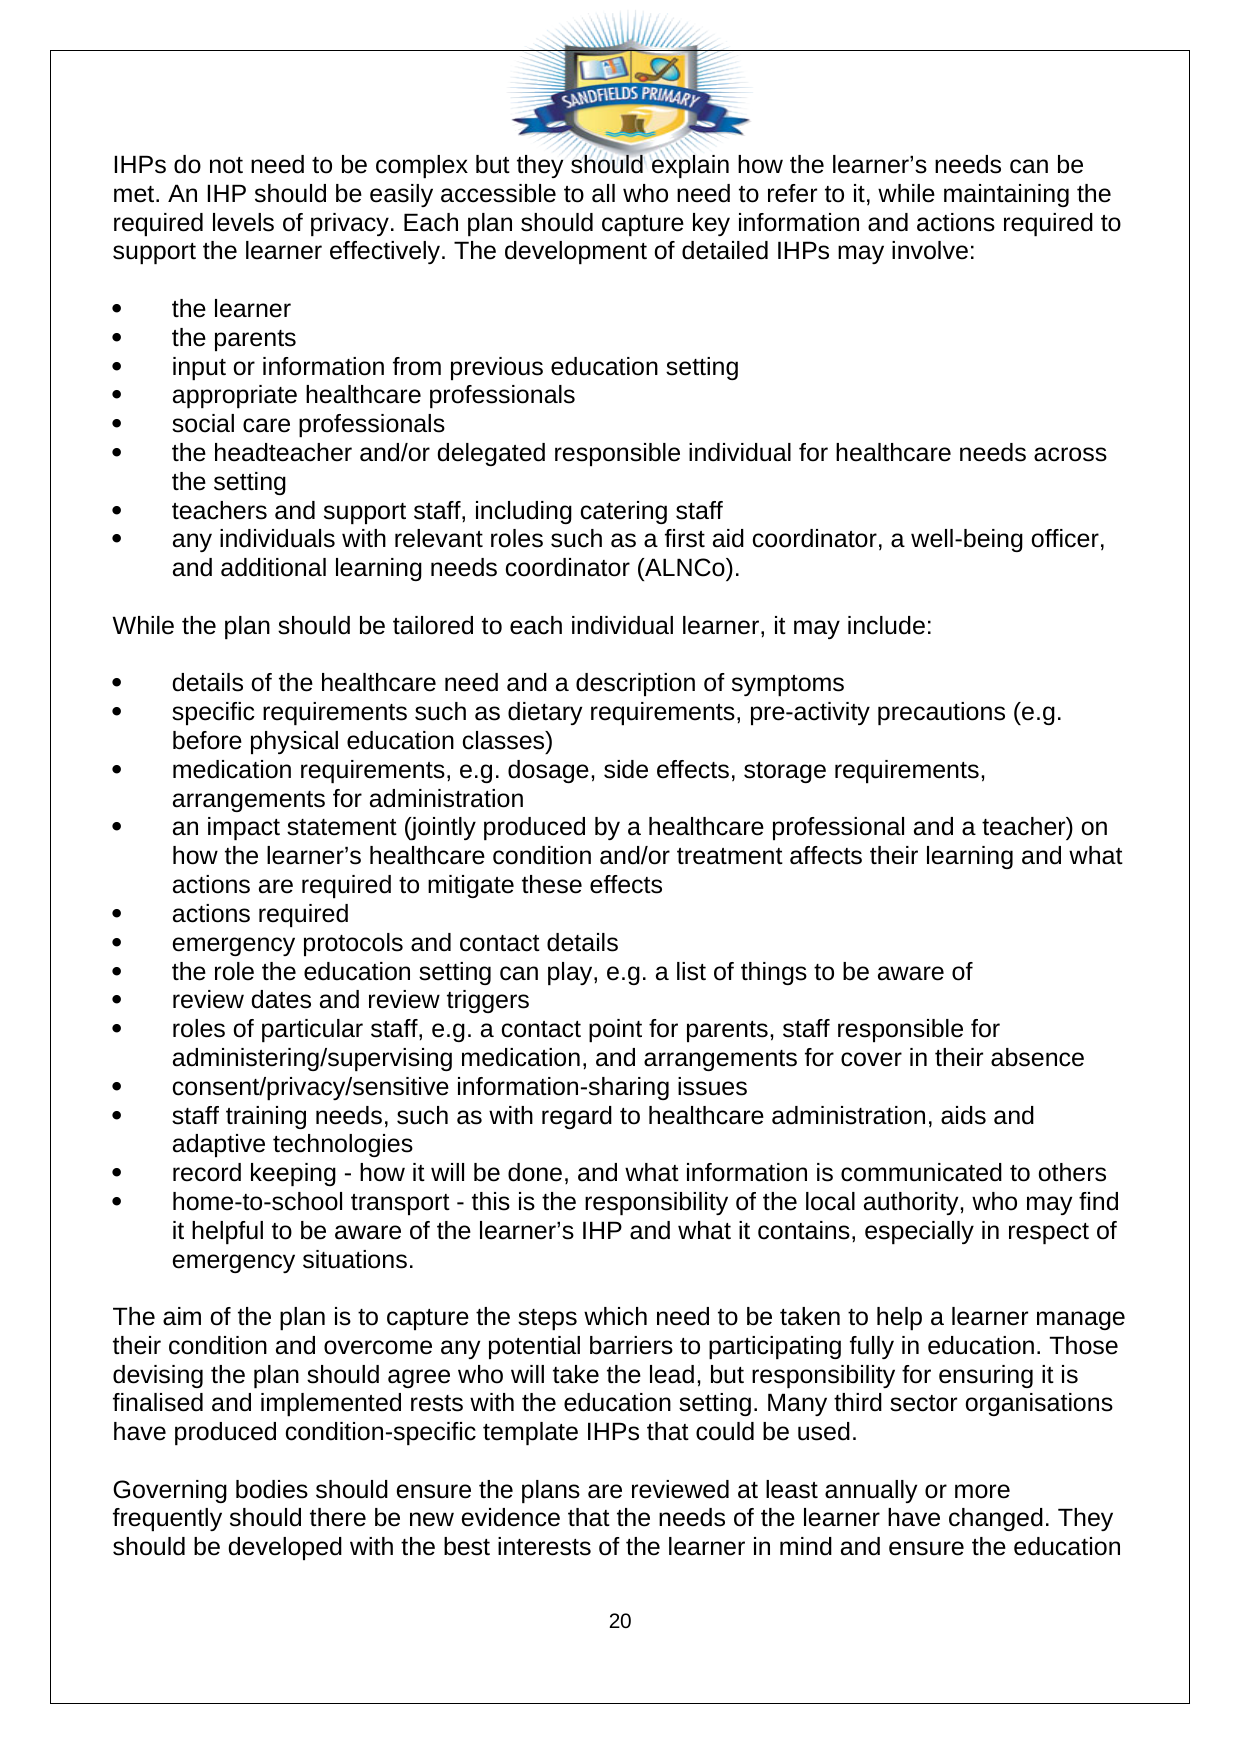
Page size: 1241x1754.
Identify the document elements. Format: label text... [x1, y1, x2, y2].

list an impact statement (jointly produced by a healthcare professional and a teacher) on how the learner’s healthcare condition and/or treatment affects their learning and what actions are required to mitigate these effects [112, 812, 1128, 899]
list teachers and support staff, including catering staff [112, 496, 1128, 524]
list details of the healthcare need and a description of symptoms [112, 668, 1128, 697]
list consent/privacy/sensitive information-sharing issues [112, 1072, 1128, 1101]
list roles of particular staff, e.g. a contact point for parents, staff responsible for administering/supervising medication, and arrangements for cover in their absence [112, 1014, 1128, 1072]
picture [506, 9, 755, 50]
list staff training needs, such as with regard to healthcare administration, aids and adaptive technologies [112, 1101, 1128, 1158]
text The aim of the plan is to capture the steps which need to be taken to help a learner manage their condition and overcome any potential barriers to participating fully in education. Those devising the plan should agree who will take the lead, but responsibility for ensuring it is finalised and implemented rests with the education setting. Many third sector organisations have produced condition-specific template IHPs that could be used. [112, 1302, 1128, 1446]
list specific requirements such as dietary requirements, pre-activity precautions (e.g. before physical education classes) [112, 697, 1128, 755]
list the role the education setting can play, e.g. a list of things to be aware of [112, 956, 1128, 985]
list the headteacher and/or delegated responsible individual for healthcare needs across the setting [112, 438, 1128, 496]
list appropriate healthcare professionals [112, 380, 1128, 409]
text While the plan should be tailored to each individual learner, it may include: [112, 582, 1128, 639]
list medication requirements, e.g. dosage, side effects, storage requirements, arrangements for administration [112, 755, 1128, 812]
text IHPs do not need to be complex but they should explain how the learner’s needs can be met. An IHP should be easily accessible to all who need to refer to it, while maintaining the required levels of privacy. Each plan should capture key information and actions required to support the learner effectively. The development of detailed IHPs may involve: [112, 150, 1128, 265]
list social care professionals [112, 409, 1128, 438]
list input or information from previous education setting [112, 351, 1128, 380]
list home-to-school transport - this is the responsibility of the local authority, who may find it helpful to be aware of the learner’s IHP and what it contains, especially in respect of emergency situations. [112, 1187, 1128, 1273]
list actions required [112, 899, 1128, 928]
list any individuals with relevant roles such as a first aid coordinator, a well-being officer, and additional learning needs coordinator (ALNCo). [112, 524, 1128, 582]
list record keeping - how it will be done, and what information is communicated to others [112, 1158, 1128, 1187]
picture [506, 51, 755, 150]
list review dates and review triggers [112, 985, 1128, 1014]
list emergency protocols and contact details [112, 928, 1128, 956]
list the learner [112, 294, 1128, 323]
list the parents [112, 323, 1128, 351]
